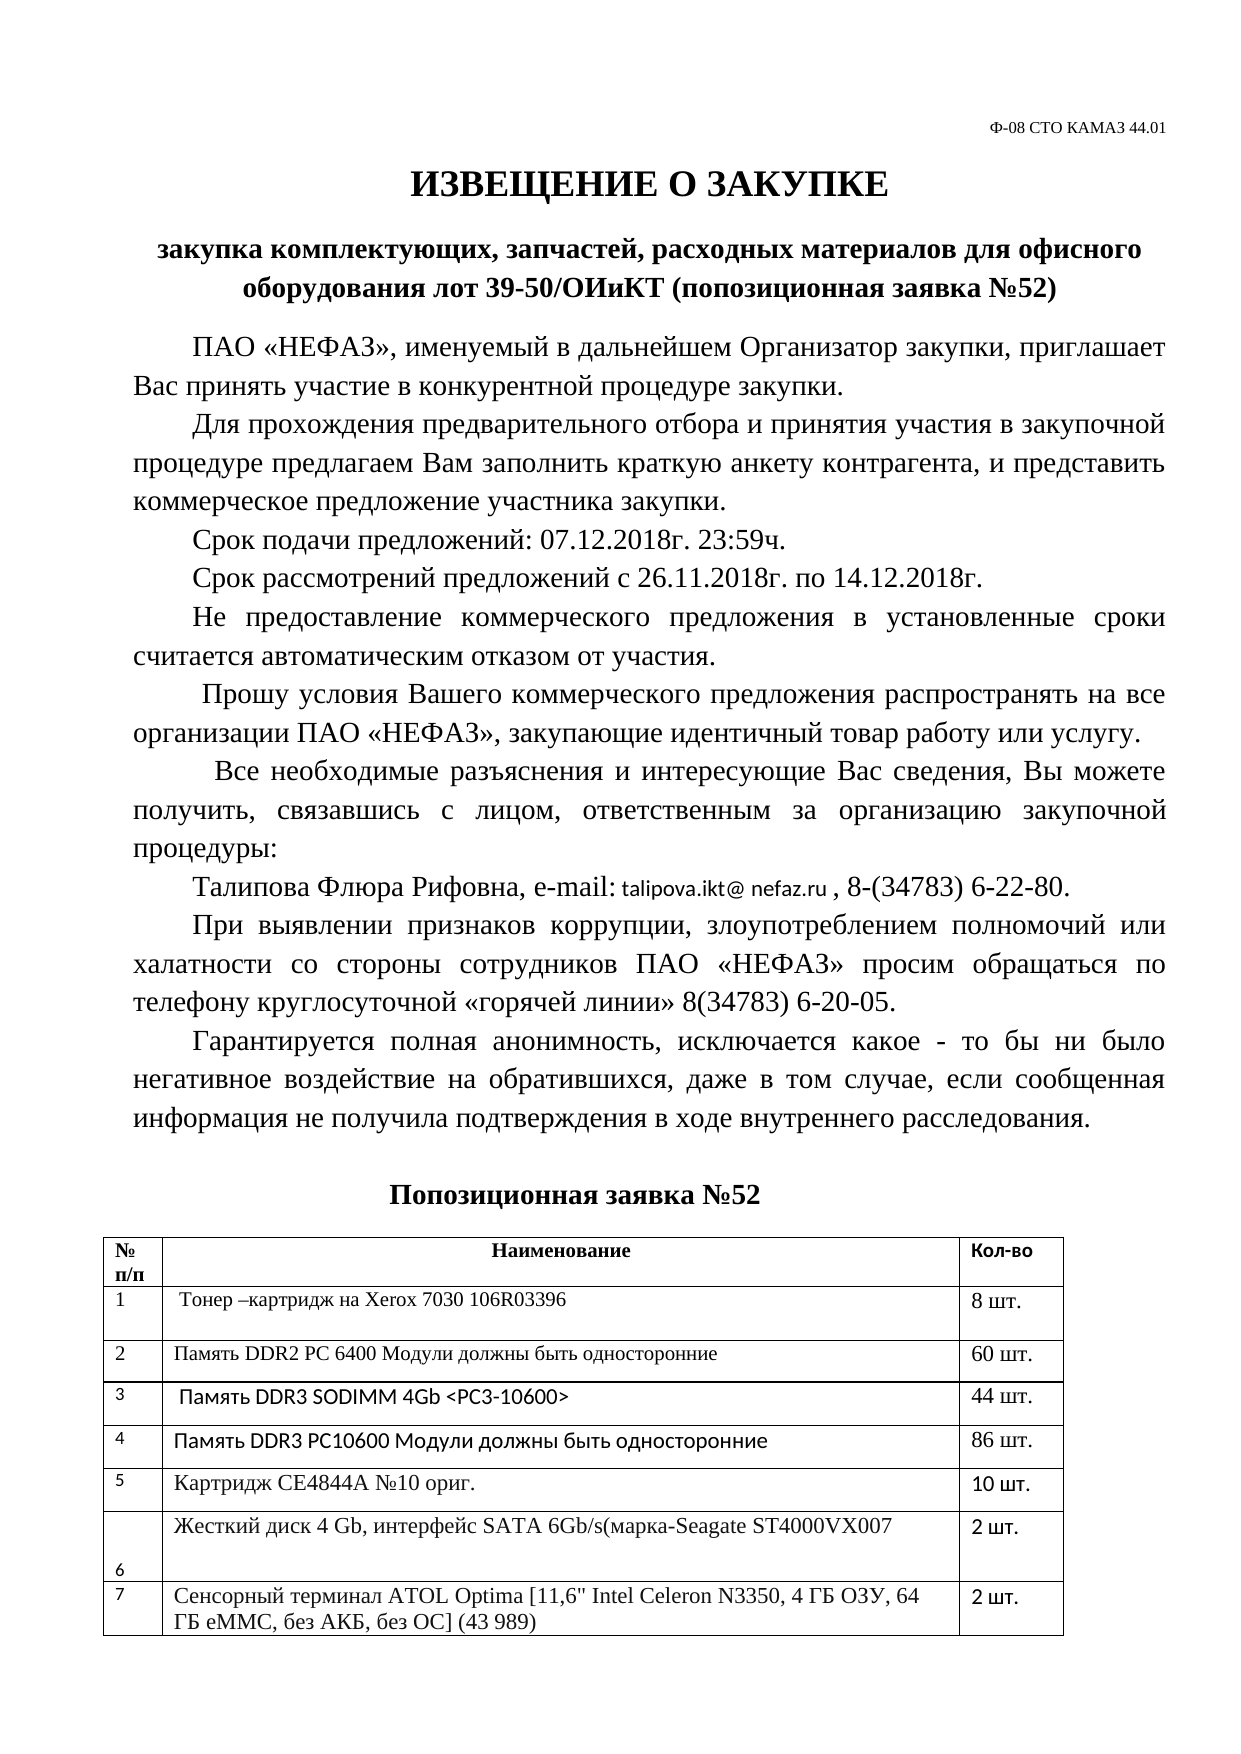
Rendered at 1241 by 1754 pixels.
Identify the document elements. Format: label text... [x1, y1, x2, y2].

table_cell 86 шт. [960, 1426, 1063, 1468]
table_header Наименование [163, 1238, 959, 1286]
text Ф-08 СТО КАМАЗ 44.01 [133, 118, 1167, 137]
table_cell Жесткий диск 4 Gb, интерфейс SATA 6Gb/s(марка-Seagate ST4000VX007 [163, 1512, 959, 1581]
text Не предоставление коммерческого предложения в установленные сроки считается автоматическим отказом от участия. [133, 599, 1167, 671]
table_cell 5 [104, 1469, 162, 1511]
text При выявлении признаков коррупции, злоупотреблением полномочий или халатности со стороны сотрудников ПАО «НЕФАЗ» просим обращаться по телефону круглосуточной «горячей линии» 8(34783) 6-20-05. [133, 907, 1167, 1018]
table_cell 8 шт. [960, 1287, 1063, 1339]
table_cell Память DDR3 SODIMM 4Gb <PC3-10600> [163, 1383, 959, 1425]
table_cell Память DDR3 РС10600 Модули должны быть односторонние [163, 1426, 959, 1468]
text Для прохождения предварительного отбора и принятия участия в закупочной процедуре предлагаем Вам заполнить краткую анкету контрагента, и представить коммерческое предложение участника закупки. [133, 406, 1167, 517]
text Срок подачи предложений: 07.12.2018г. 23:59ч. [133, 522, 1167, 556]
table_cell Тонер –картридж на Xerox 7030 106R03396 [163, 1287, 959, 1339]
table_cell 3 [104, 1383, 162, 1425]
table_cell 7 [104, 1582, 162, 1635]
table_cell 6 [104, 1512, 162, 1581]
text ИЗВЕЩЕНИЕ О ЗАКУПКЕ [133, 161, 1167, 204]
table_cell 44 шт. [960, 1383, 1063, 1425]
text Талипова Флюра Рифовна, e-mail: talipova.ikt@ nefaz.ru , 8-(34783) 6-22-80. [133, 869, 1167, 902]
table_header Кол-во [960, 1238, 1063, 1286]
text Попозиционная заявка №52 [133, 1177, 1167, 1211]
table_cell Сенсорный терминал ATOL Optima [11,6" Intel Celeron N3350, 4 ГБ ОЗУ, 64 ГБ eMMC, без АКБ, без ОС] (43 989) [163, 1582, 959, 1635]
table_cell 60 шт. [960, 1341, 1063, 1381]
table_cell 2 шт. [960, 1512, 1063, 1581]
table_cell 2 [104, 1341, 162, 1381]
text Срок рассмотрений предложений с 26.11.2018г. по 14.12.2018г. [133, 561, 1167, 594]
table_cell 2 шт. [960, 1582, 1063, 1635]
text закупка комплектующих, запчастей, расходных материалов для офисного оборудования лот 39-50/ОИиКТ (попозиционная заявка №52) [133, 231, 1167, 303]
table_cell Память DDR2 РС 6400 Модули должны быть односторонние [163, 1341, 959, 1381]
table_cell Картридж СЕ4844А №10 ориг. [163, 1469, 959, 1511]
text Прошу условия Вашего коммерческого предложения распространять на все организации ПАО «НЕФАЗ», закупающие идентичный товар работу или услугу. [133, 676, 1167, 748]
table_cell 10 шт. [960, 1469, 1063, 1511]
text Гарантируется полная анонимность, исключается какое - то бы ни было негативное воздействие на обратившихся, даже в том случае, если сообщенная информация не получила подтверждения в ходе внутреннего расследования. [133, 1023, 1167, 1134]
text ПАО «НЕФАЗ», именуемый в дальнейшем Организатор закупки, приглашает Вас принять участие в конкурентной процедуре закупки. [133, 329, 1167, 401]
text Все необходимые разъяснения и интересующие Вас сведения, Вы можете получить, связавшись с лицом, ответственным за организацию закупочной процедуры: [133, 753, 1167, 864]
table_header № п/п [104, 1238, 162, 1286]
table_cell 1 [104, 1287, 162, 1339]
table_cell 4 [104, 1426, 162, 1468]
